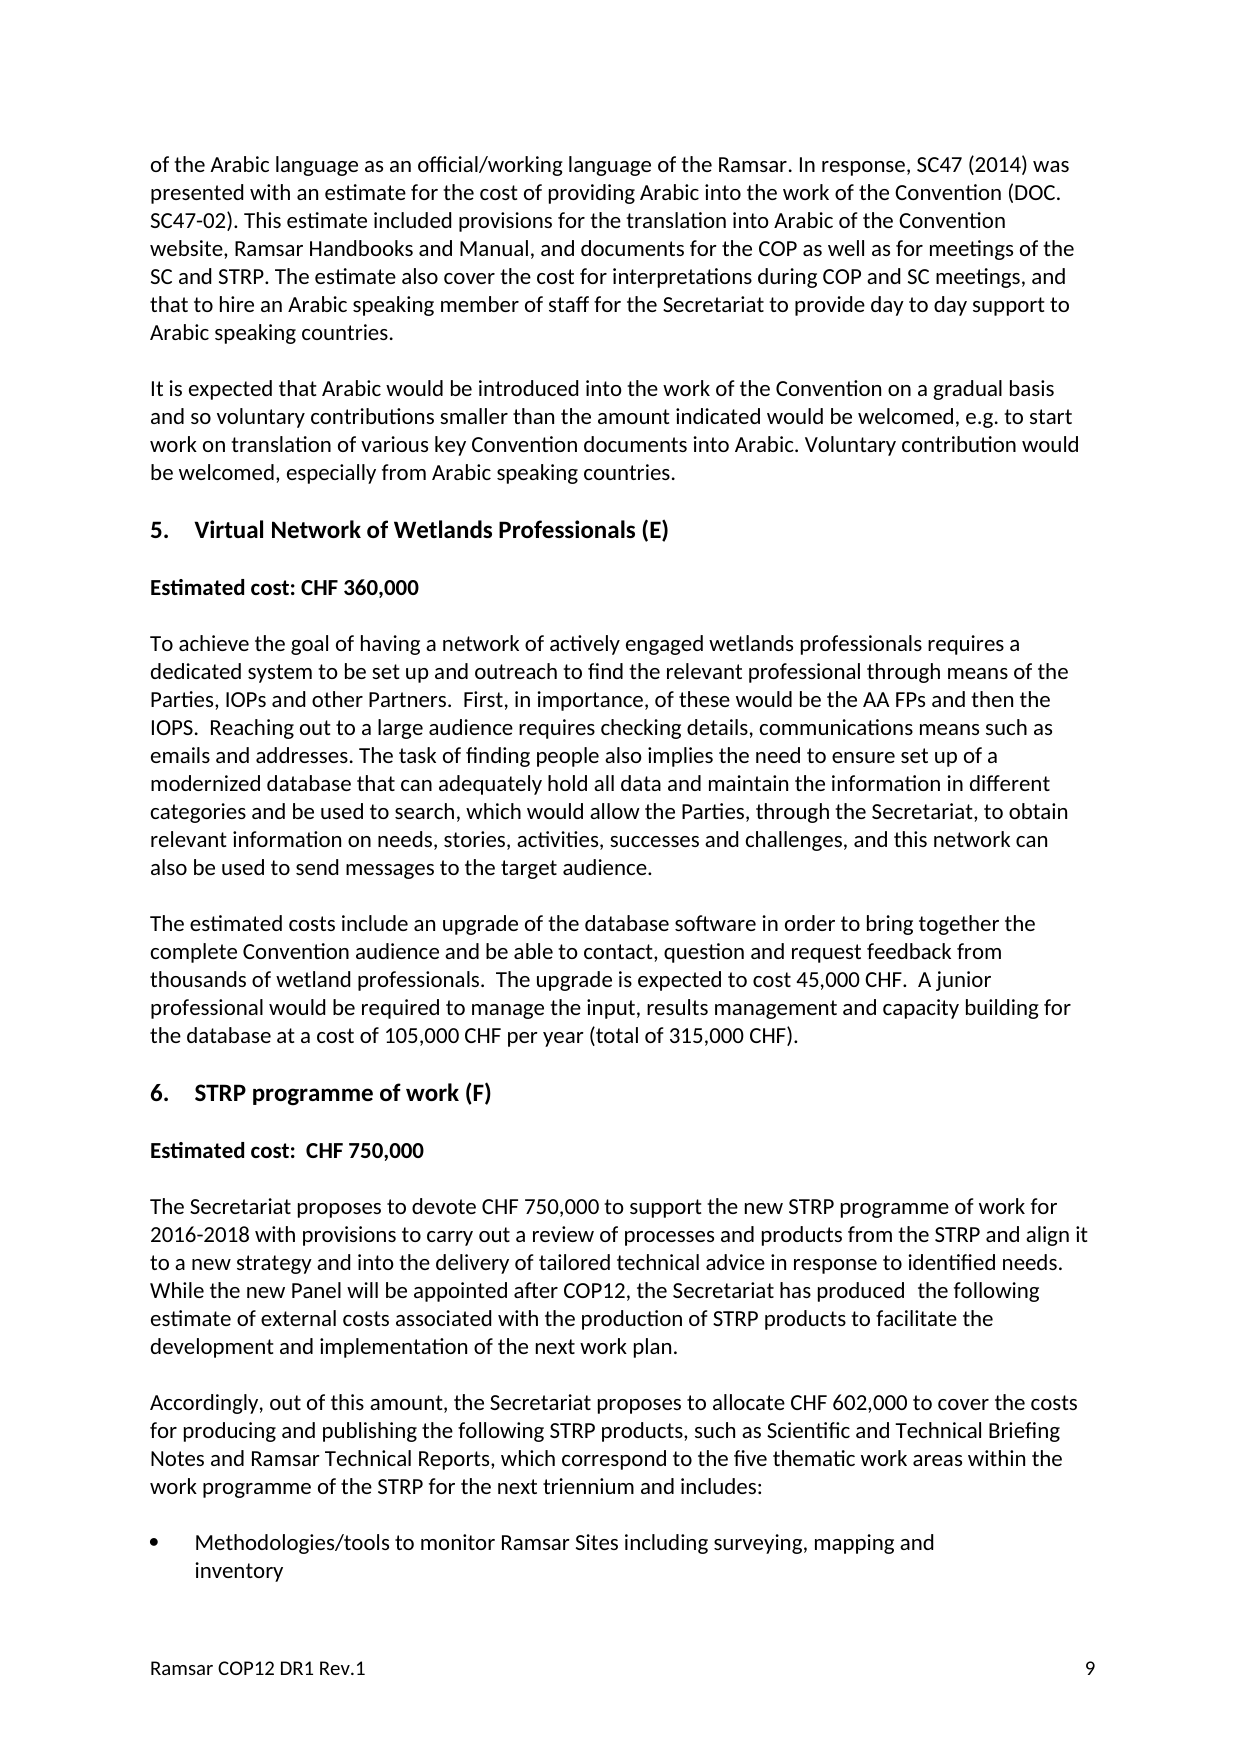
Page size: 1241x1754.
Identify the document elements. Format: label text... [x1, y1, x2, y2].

list STRP programme of work (F) [150, 1077, 1090, 1108]
list Virtual Network of Wetlands Professionals (E) [150, 514, 1090, 545]
text To achieve the goal of having a network of actively engaged wetlands professionals requires a dedicated system to be set up and outreach to find the relevant professional through means of the Parties, IOPs and other Partners. First, in importance, of these would be the AA FPs and then the IOPS. Reaching out to a large audience requires checking details, communications means such as emails and addresses. The task of finding people also implies the need to ensure set up of a modernized database that can adequately hold all data and maintain the information in different categories and be used to search, which would allow the Parties, through the Secretariat, to obtain relevant information on needs, stories, activities, successes and challenges, and this network can also be used to send messages to the target audience. [150, 629, 1090, 881]
text Estimated cost: CHF 360,000 [150, 573, 1090, 601]
text The estimated costs include an upgrade of the database software in order to bring together the complete Convention audience and be able to contact, question and request feedback from thousands of wetland professionals. The upgrade is expected to cost 45,000 CHF. A junior professional would be required to manage the input, results management and capacity building for the database at a cost of 105,000 CHF per year (total of 315,000 CHF). [150, 909, 1090, 1049]
text Accordingly, out of this amount, the Secretariat proposes to allocate CHF 602,000 to cover the costs for producing and publishing the following STRP products, such as Scientific and Technical Briefing Notes and Ramsar Technical Reports, which correspond to the five thematic work areas within the work programme of the STRP for the next triennium and includes: [150, 1388, 1090, 1500]
text It is expected that Arabic would be introduced into the work of the Convention on a gradual basis and so voluntary contributions smaller than the amount indicated would be welcomed, e.g. to start work on translation of various key Convention documents into Arabic. Voluntary contribution would be welcomed, especially from Arabic speaking countries. [150, 374, 1090, 486]
text The Secretariat proposes to devote CHF 750,000 to support the new STRP programme of work for 2016-2018 with provisions to carry out a review of processes and products from the STRP and align it to a new strategy and into the delivery of tailored technical advice in response to identified needs. While the new Panel will be appointed after COP12, the Secretariat has produced the following estimate of external costs associated with the production of STRP products to facilitate the development and implementation of the next work plan. [150, 1192, 1090, 1360]
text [150, 150, 1090, 346]
list Methodologies/tools to monitor Ramsar Sites including surveying, mapping and inventory [150, 1528, 1090, 1584]
text Estimated cost: CHF 750,000 [150, 1136, 1090, 1164]
